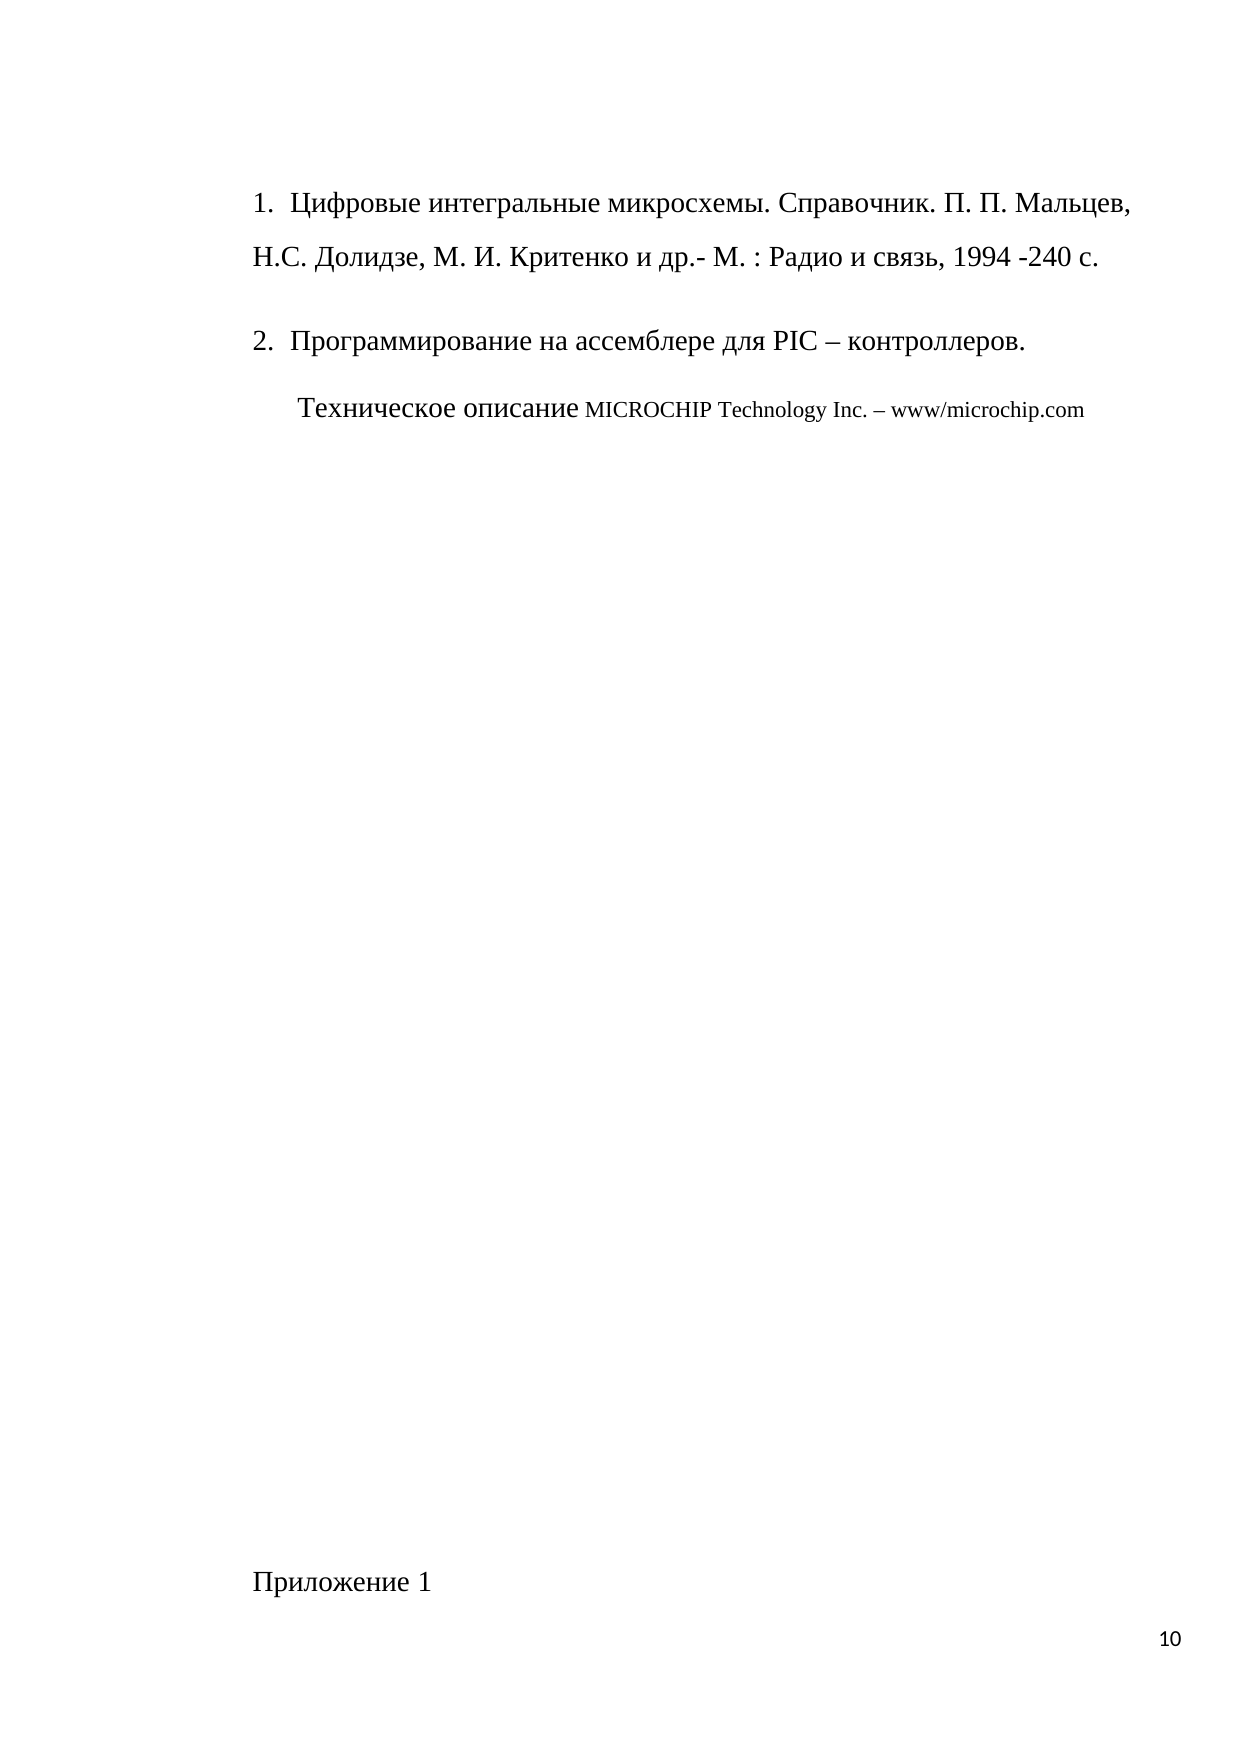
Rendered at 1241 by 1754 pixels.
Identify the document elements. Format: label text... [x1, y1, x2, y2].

list Техническое описание MICROCHIP Technology Inc. – www/microchip.com [290, 390, 1181, 424]
list Приложение 1 [252, 1564, 1181, 1598]
list Программирование на ассемблере для PIC – контроллеров. [252, 323, 1181, 357]
list Цифровые интегральные микросхемы. Справочник. П. П. Мальцев, [252, 185, 1181, 219]
text Н.С. Долидзе, М. И. Критенко и др.- М. : Радио и связь, 1994 -240 с. [252, 239, 1181, 273]
